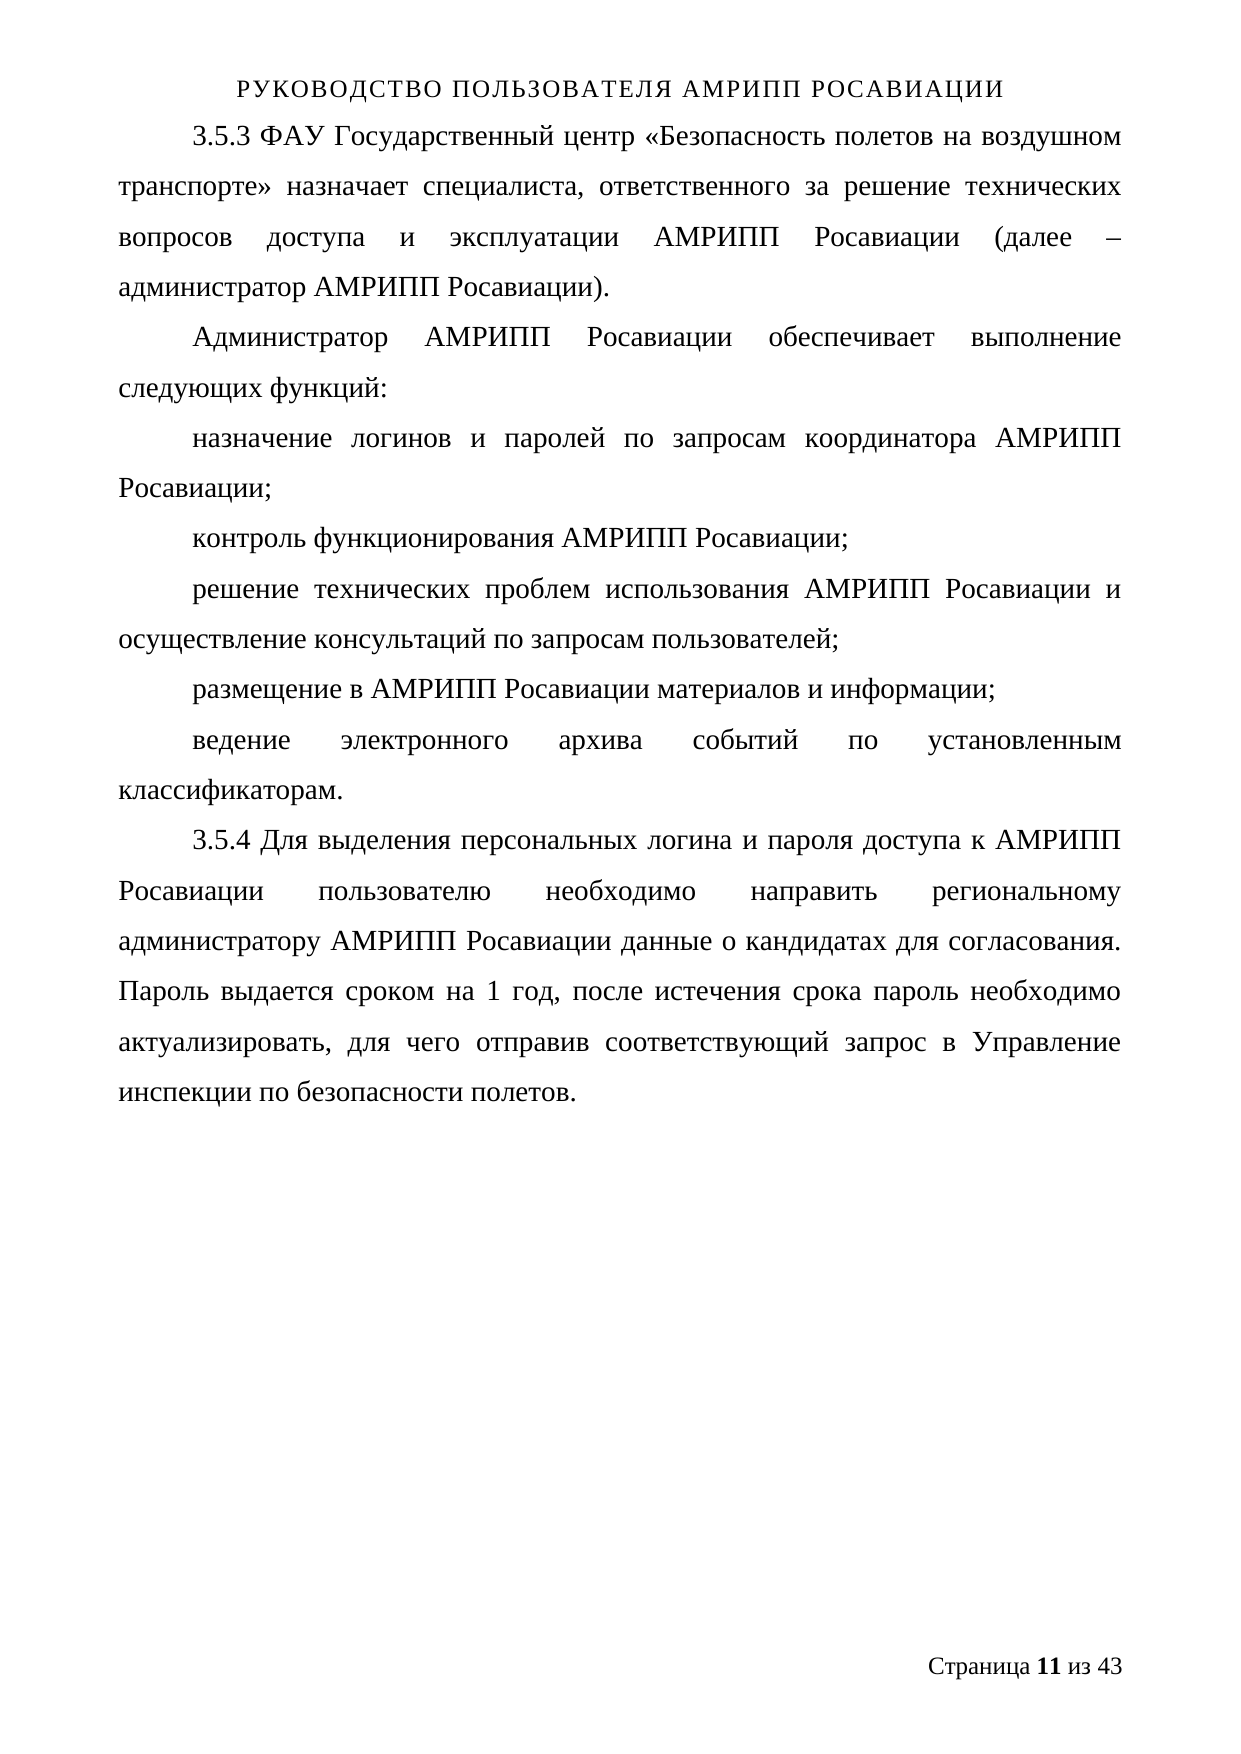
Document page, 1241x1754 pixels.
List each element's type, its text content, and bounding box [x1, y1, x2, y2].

text 3.5.4 Для выделения персональных логина и пароля доступа к АМРИПП Росавиации пользователю необходимо направить региональному администратору АМРИПП Росавиации данные о кандидатах для согласования. Пароль выдается сроком на 1 год, после истечения срока пароль необходимо актуализировать, для чего отправив соответствующий запрос в Управление инспекции по безопасности полетов. [118, 822, 1122, 1108]
text контроль функционирования АМРИПП Росавиации; [118, 521, 1122, 554]
text 3.5.3 ФАУ Государственный центр «Безопасность полетов на воздушном транспорте» назначает специалиста, ответственного за решение технических вопросов доступа и эксплуатации АМРИПП Росавиации (далее – администратор АМРИПП Росавиации). [118, 118, 1122, 303]
text решение технических проблем использования АМРИПП Росавиации и осуществление консультаций по запросам пользователей; [118, 571, 1122, 655]
text ведение электронного архива событий по установленным классификаторам. [118, 722, 1122, 806]
text Администратор АМРИПП Росавиации обеспечивает выполнение следующих функций: [118, 319, 1122, 403]
text назначение логинов и паролей по запросам координатора АМРИПП Росавиации; [118, 420, 1122, 504]
text размещение в АМРИПП Росавиации материалов и информации; [118, 672, 1122, 705]
